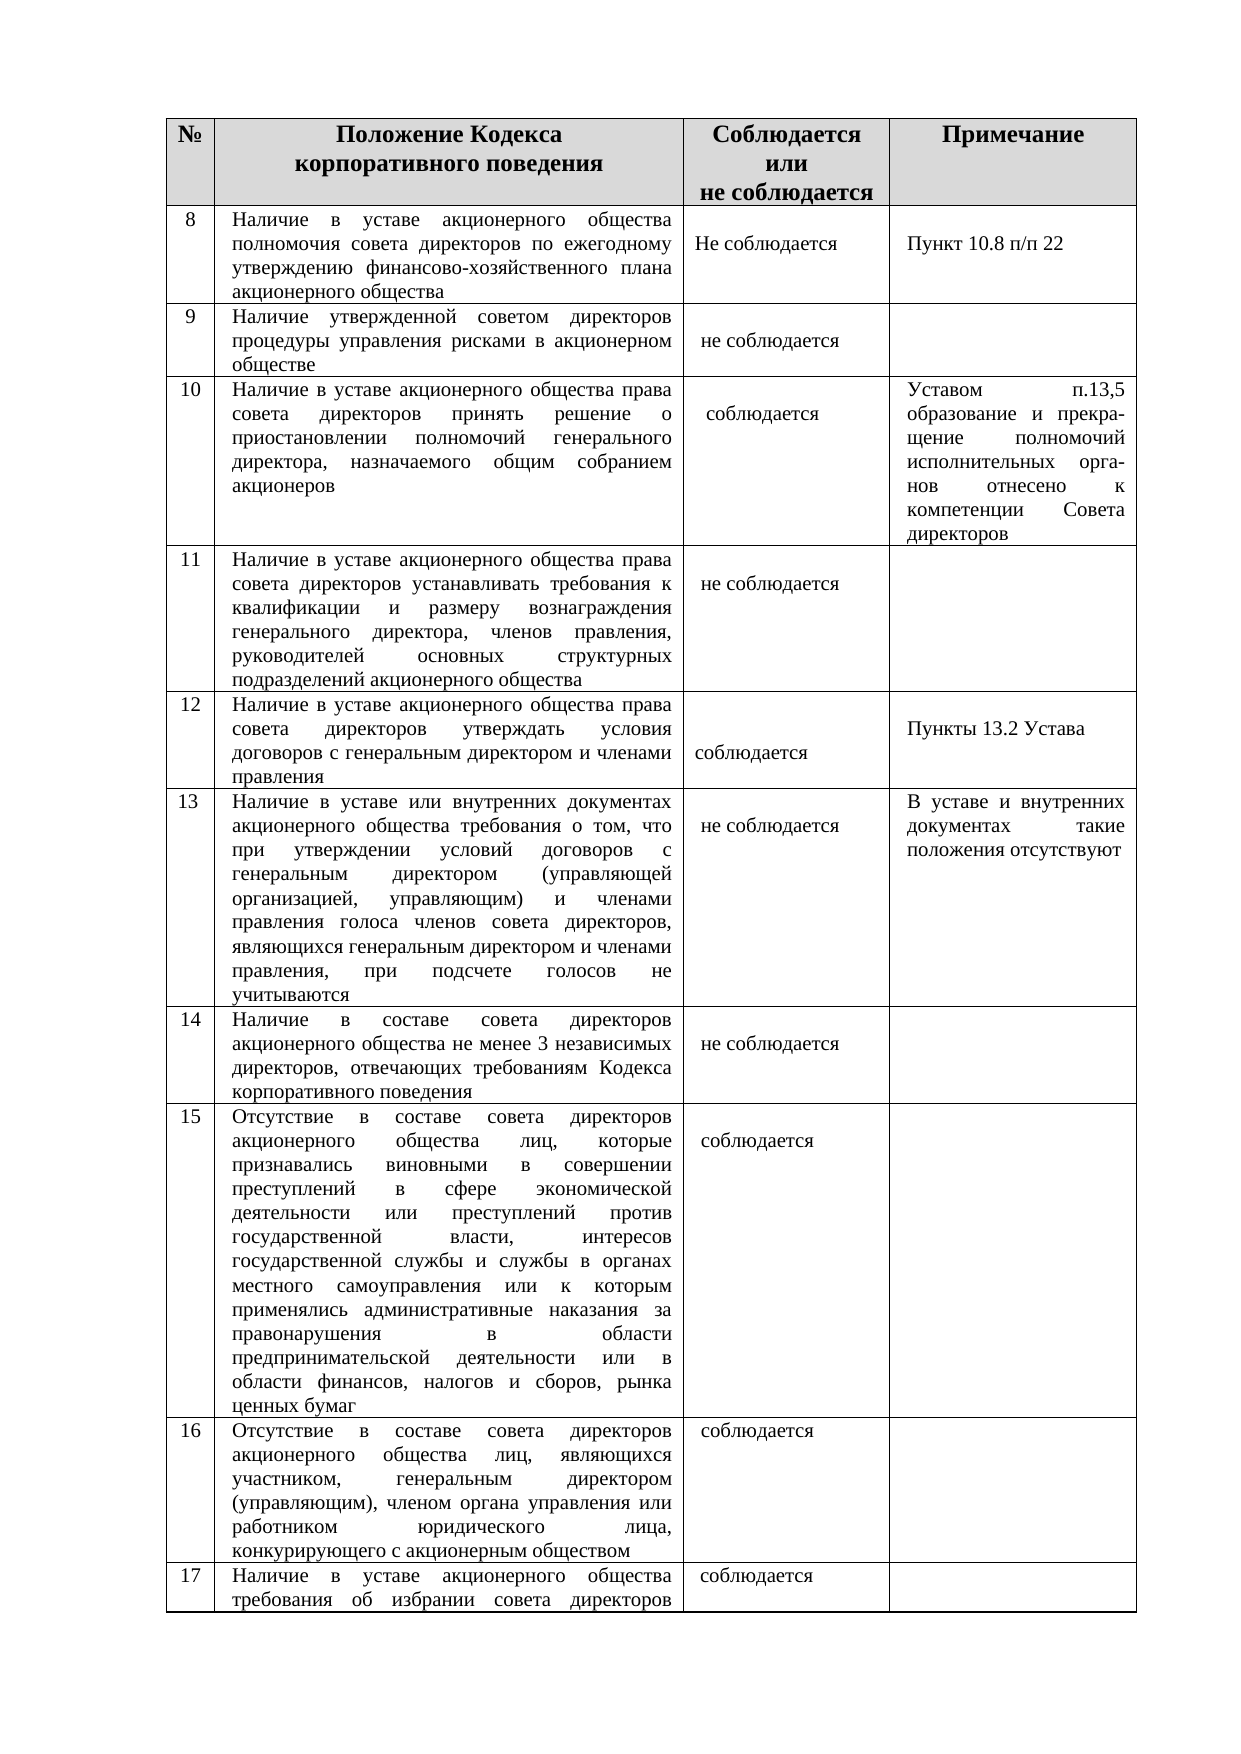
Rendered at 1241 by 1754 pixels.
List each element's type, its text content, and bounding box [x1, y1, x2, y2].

table_header Примечание [890, 119, 1136, 205]
table_cell Пункт 10.8 п/п 22 [890, 206, 1136, 303]
table_cell [890, 304, 1136, 376]
table_cell 8 [167, 206, 214, 303]
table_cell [215, 1563, 683, 1611]
table_cell не соблюдается [684, 1007, 889, 1103]
table_cell 17 [167, 1563, 214, 1611]
table_header № [167, 119, 214, 205]
table_cell соблюдается [684, 1104, 889, 1417]
table_cell не соблюдается [684, 789, 889, 1006]
table_cell не соблюдается [684, 304, 889, 376]
table_cell 10 [167, 377, 214, 545]
table_cell 16 [167, 1418, 214, 1562]
table_cell [890, 1007, 1136, 1103]
table_cell 11 [167, 546, 214, 691]
table_cell не соблюдается [684, 546, 889, 691]
table_cell Уставом п.13,5 образование и прекра- щение полномочий исполнительных орга- нов отнесено к компетенции Совета директоров [890, 377, 1136, 545]
table_cell соблюдается [684, 377, 889, 545]
table_cell Наличие в уставе акционерного общества права совета директоров утверждать условия договоров с генеральным директором и членами правления [215, 692, 683, 788]
table_cell Наличие в уставе акционерного общества права совета директоров устанавливать требования к квалификации и размеру вознаграждения генерального директора, членов правления, руководителей основных структурных подразделений акционерного общества [215, 546, 683, 691]
table_cell Наличие в уставе акционерного общества права совета директоров принять решение о приостановлении полномочий генерального директора, назначаемого общим собранием акционеров [215, 377, 683, 545]
table_cell соблюдается [684, 692, 889, 788]
table_cell Наличие в уставе акционерного общества полномочия совета директоров по ежегодному утверждению финансово-хозяйственного плана акционерного общества [215, 206, 683, 303]
table_cell [890, 1104, 1136, 1417]
table_header Положение Кодекса корпоративного поведения [215, 119, 683, 205]
table_cell 9 [167, 304, 214, 376]
table_cell Наличие в составе совета директоров акционерного общества не менее 3 независимых директоров, отвечающих требованиям Кодекса корпоративного поведения [215, 1007, 683, 1103]
table_cell 15 [167, 1104, 214, 1417]
table_cell В уставе и внутренних документах такие положения отсутствуют [890, 789, 1136, 1006]
table_cell соблюдается [684, 1563, 889, 1611]
table_cell [890, 1418, 1136, 1562]
table_header Соблюдается или не соблюдается [684, 119, 889, 205]
table_cell Пункты 13.2 Устава [890, 692, 1136, 788]
table_cell 14 [167, 1007, 214, 1103]
table_cell [890, 1563, 1136, 1611]
table_cell 13 [167, 789, 214, 1006]
table_cell Не соблюдается [684, 206, 889, 303]
table_cell [890, 546, 1136, 691]
table_cell соблюдается [684, 1418, 889, 1562]
table_cell Наличие в уставе или внутренних документах акционерного общества требования о том, что при утверждении условий договоров с генеральным директором (управляющей организацией, управляющим) и членами правления голоса членов совета директоров, являющихся генеральным директором и членами правления, при подсчете голосов не учитываются [215, 789, 683, 1006]
table_cell 12 [167, 692, 214, 788]
table_cell Отсутствие в составе совета директоров акционерного общества лиц, которые признавались виновными в совершении преступлений в сфере экономической деятельности или преступлений против государственной власти, интересов государственной службы и службы в органах местного самоуправления или к которым применялись административные наказания за правонарушения в области предпринимательской деятельности или в области финансов, налогов и сборов, рынка ценных бумаг [215, 1104, 683, 1417]
table_cell Наличие утвержденной советом директоров процедуры управления рисками в акционерном обществе [215, 304, 683, 376]
table_cell Отсутствие в составе совета директоров акционерного общества лиц, являющихся участником, генеральным директором (управляющим), членом органа управления или работником юридического лица, конкурирующего с акционерным обществом [215, 1418, 683, 1562]
